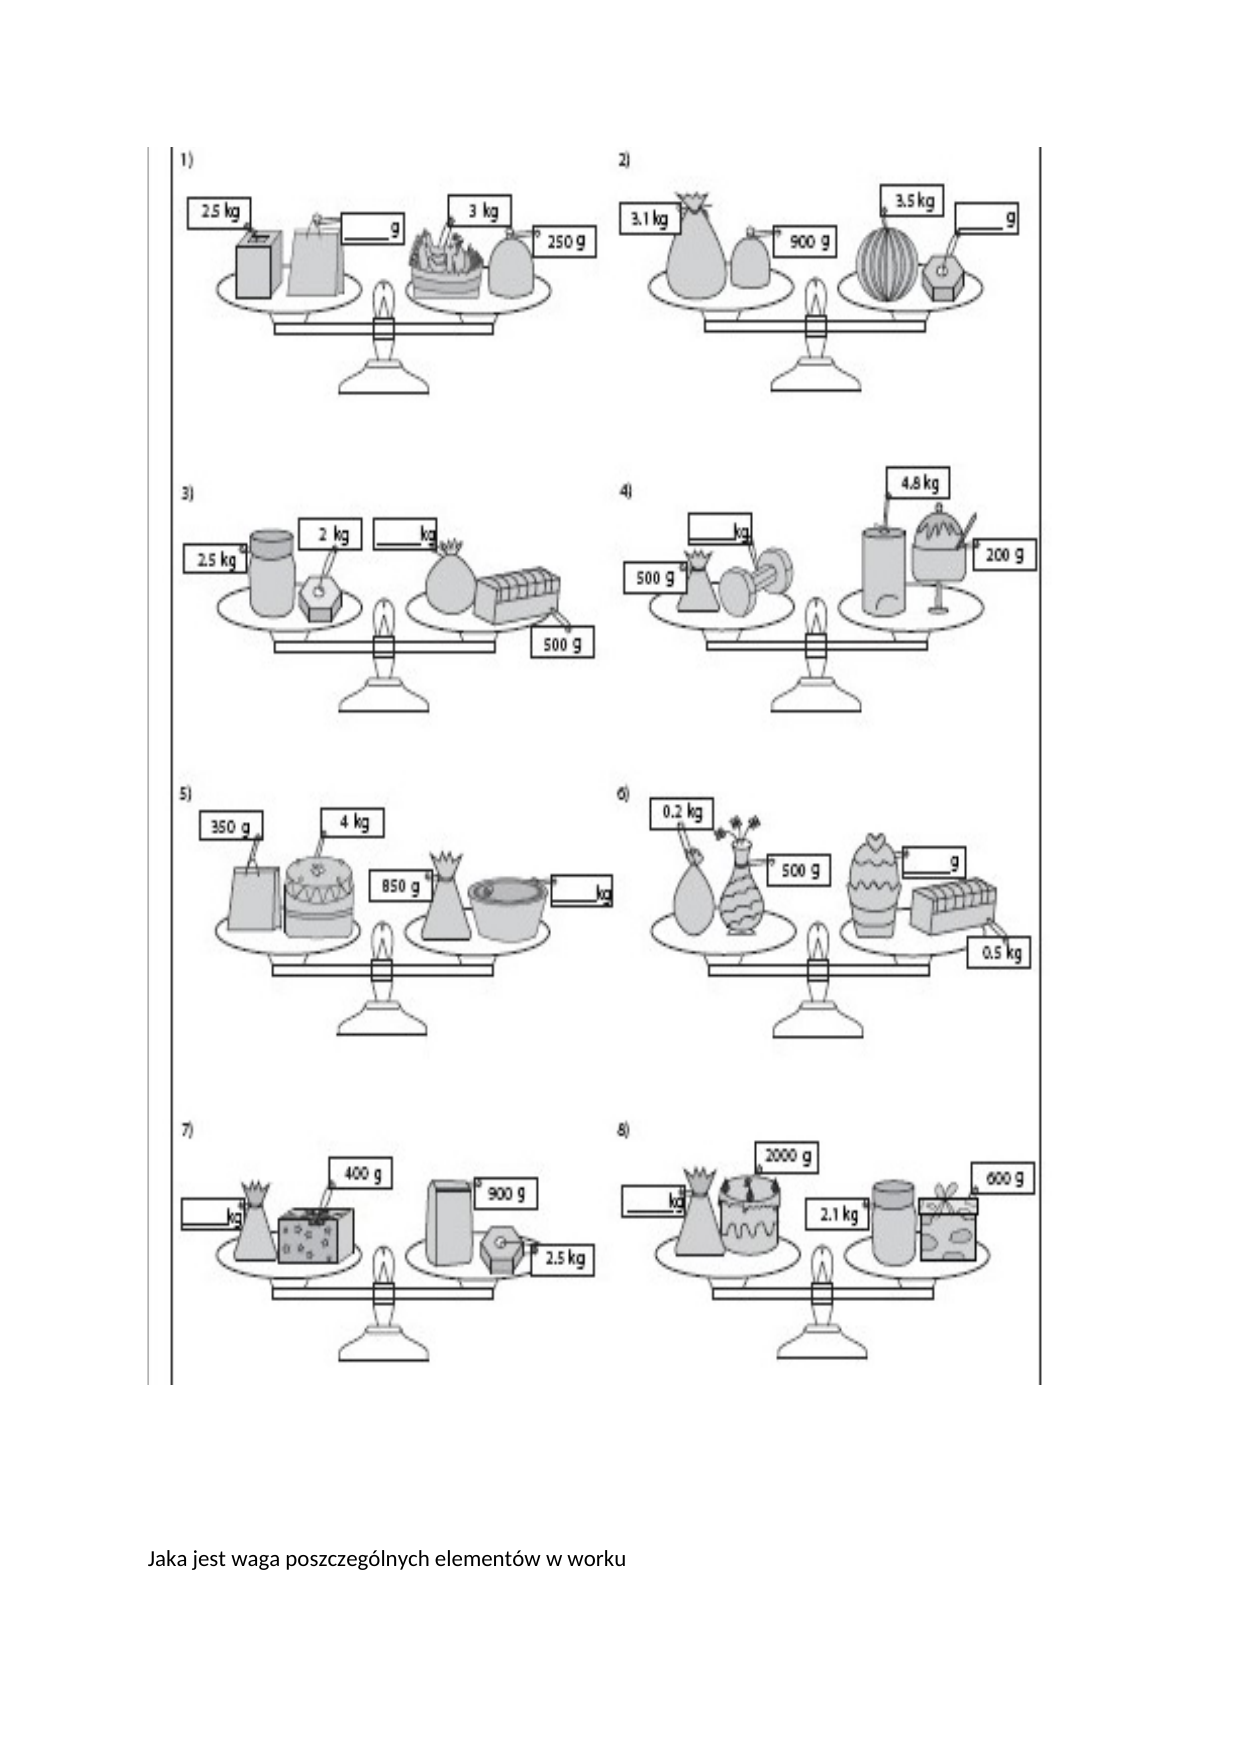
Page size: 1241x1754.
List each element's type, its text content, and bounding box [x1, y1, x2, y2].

text Jaka jest waga poszczególnych elementów w worku [148, 1544, 1093, 1572]
picture [147, 147, 1062, 1385]
